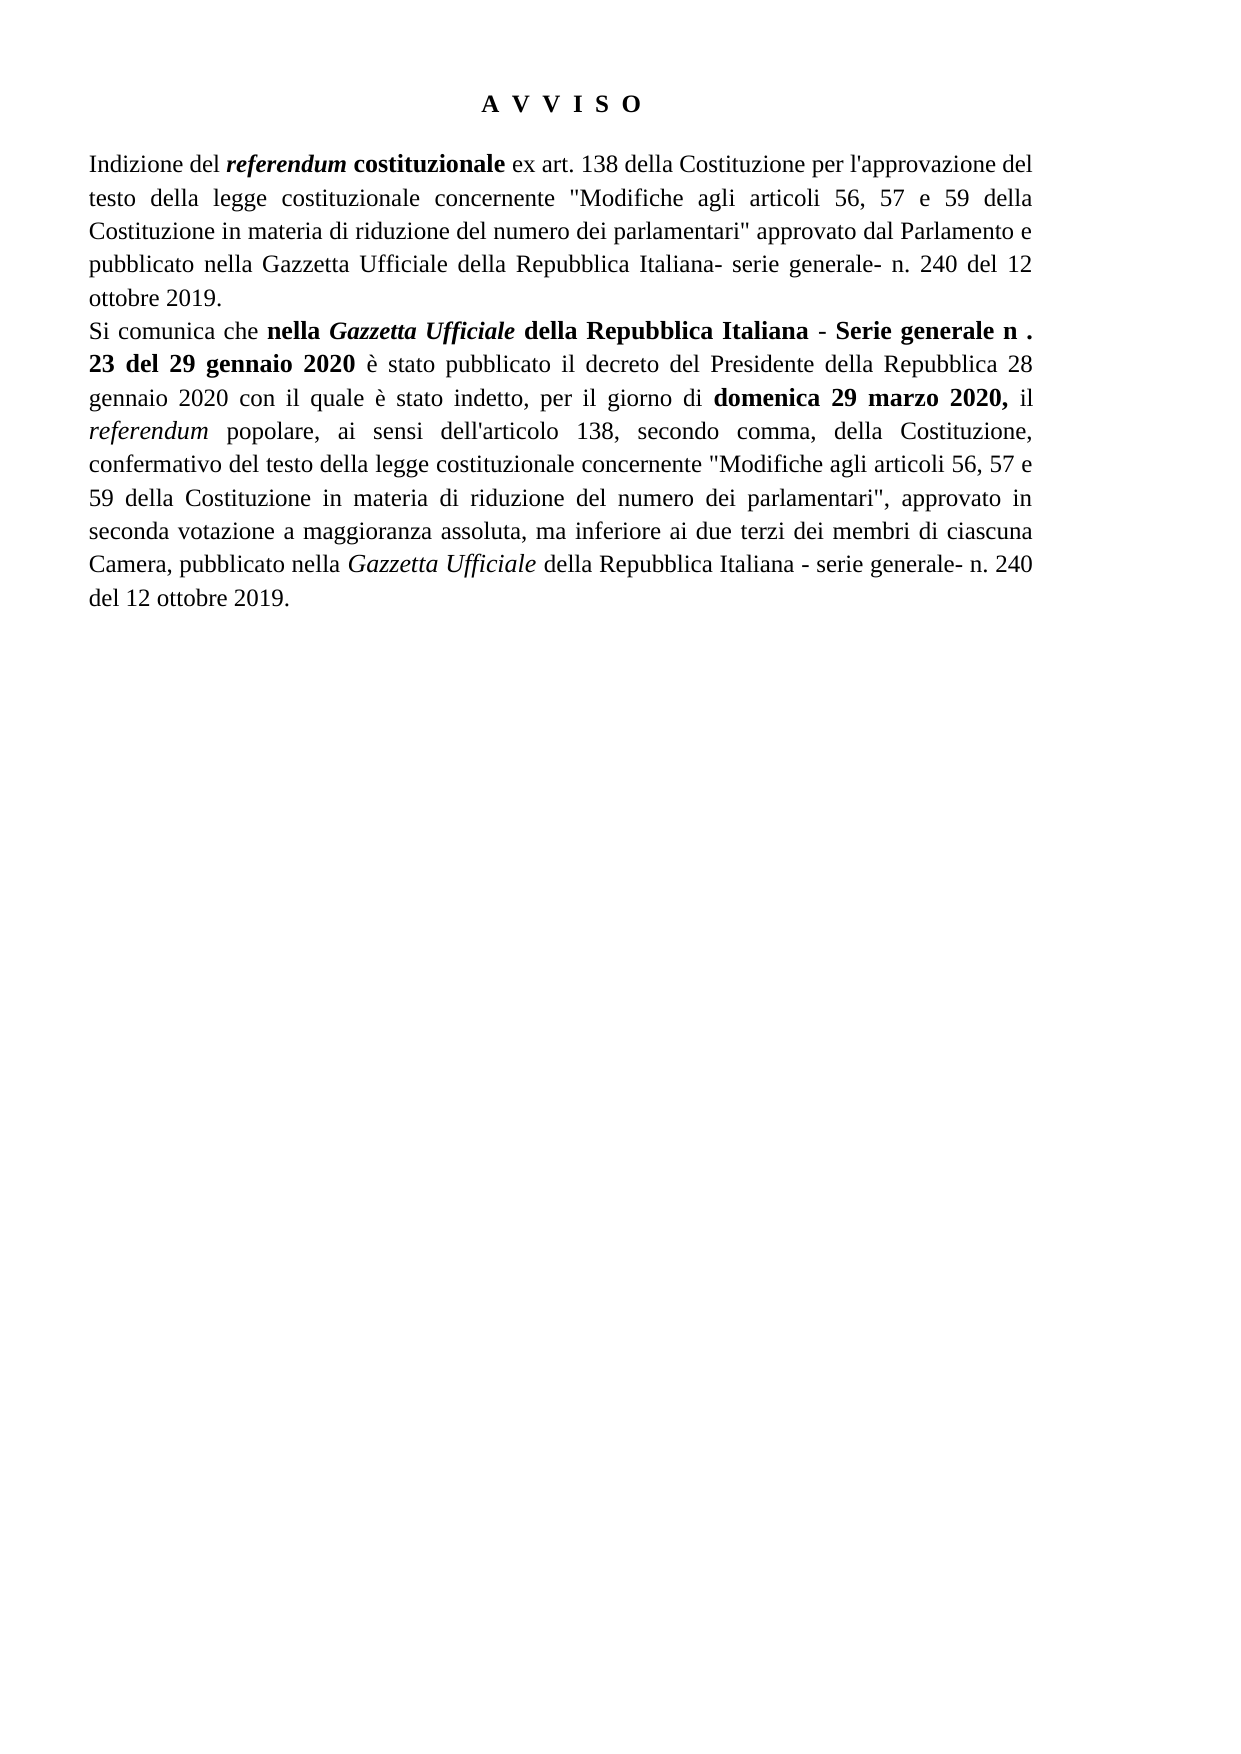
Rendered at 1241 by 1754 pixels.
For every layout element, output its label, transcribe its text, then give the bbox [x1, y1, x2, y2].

text Indizione del referendum costituzionale ex art. 138 della Costituzione per l'approvazione del testo della legge costituzionale concernente "Modifiche agli articoli 56, 57 e 59 della Costituzione in materia di riduzione del numero dei parlamentari" approvato dal Parlamento e pubblicato nella Gazzetta Ufficiale della Repubblica Italiana- serie generale- n. 240 del 12 ottobre 2019. [89, 146, 1033, 313]
text Si comunica che nella Gazzetta Ufficiale della Repubblica Italiana - Serie generale n . 23 del 29 gennaio 2020 è stato pubblicato il decreto del Presidente della Repubblica 28 gennaio 2020 con il quale è stato indetto, per il giorno di domenica 29 marzo 2020, il referendum popolare, ai sensi dell'articolo 138, secondo comma, della Costituzione, confermativo del testo della legge costituzionale concernente "Modifiche agli articoli 56, 57 e 59 della Costituzione in materia di riduzione del numero dei parlamentari", approvato in seconda votazione a maggioranza assoluta, ma inferiore ai due terzi dei membri di ciascuna Camera, pubblicato nella Gazzetta Ufficiale della Repubblica Italiana - serie generale- n. 240 del 12 ottobre 2019. [89, 313, 1033, 613]
text A V V I S O [89, 89, 1033, 117]
